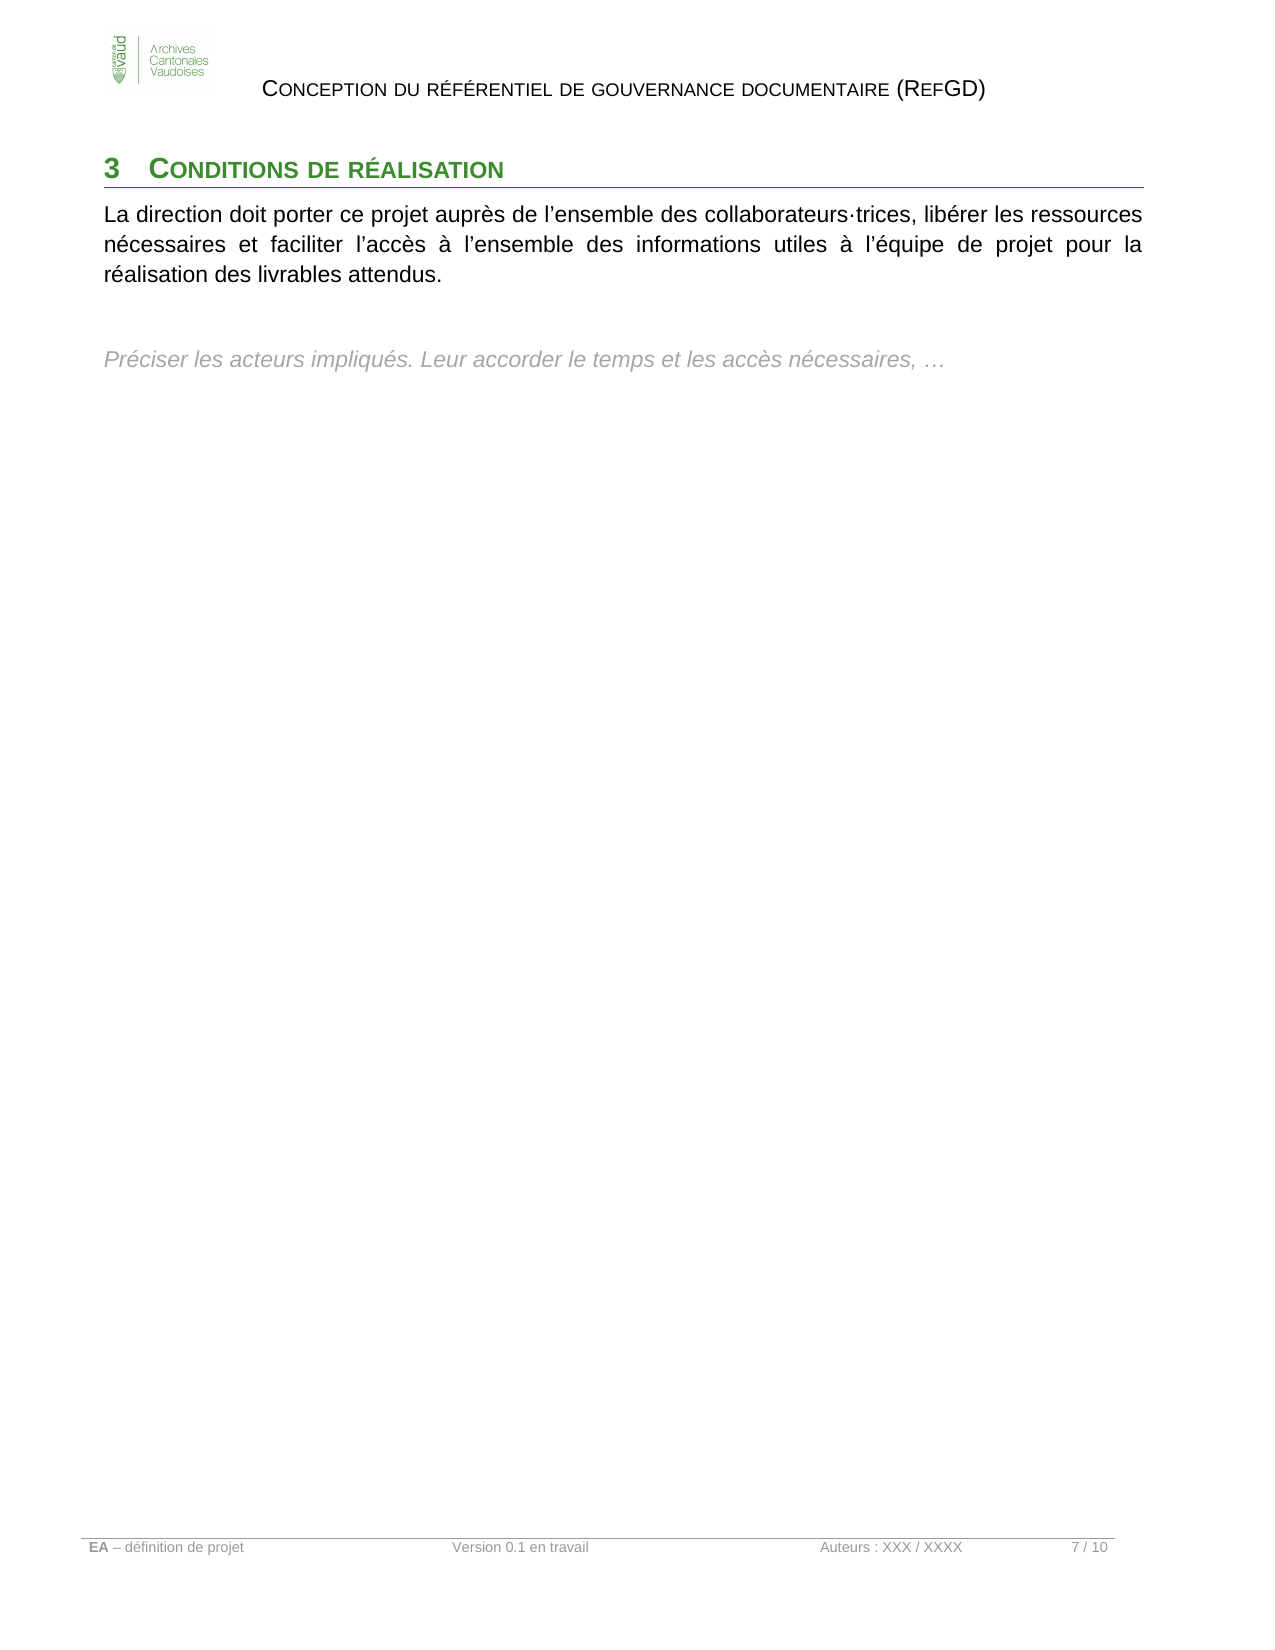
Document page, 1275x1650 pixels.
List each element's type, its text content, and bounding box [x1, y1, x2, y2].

text La direction doit porter ce projet auprès de l’ensemble des collaborateurs·trices, libérer les ressources nécessaires et faciliter l’accès à l’ensemble des informations utiles à l’équipe de projet pour la réalisation des livrables attendus. [103, 201, 1144, 287]
subtitle Conditions de réalisation [103, 151, 1144, 188]
text Préciser les acteurs impliqués. Leur accorder le temps et les accès nécessaires, … [103, 346, 1144, 373]
picture [103, 27, 217, 93]
